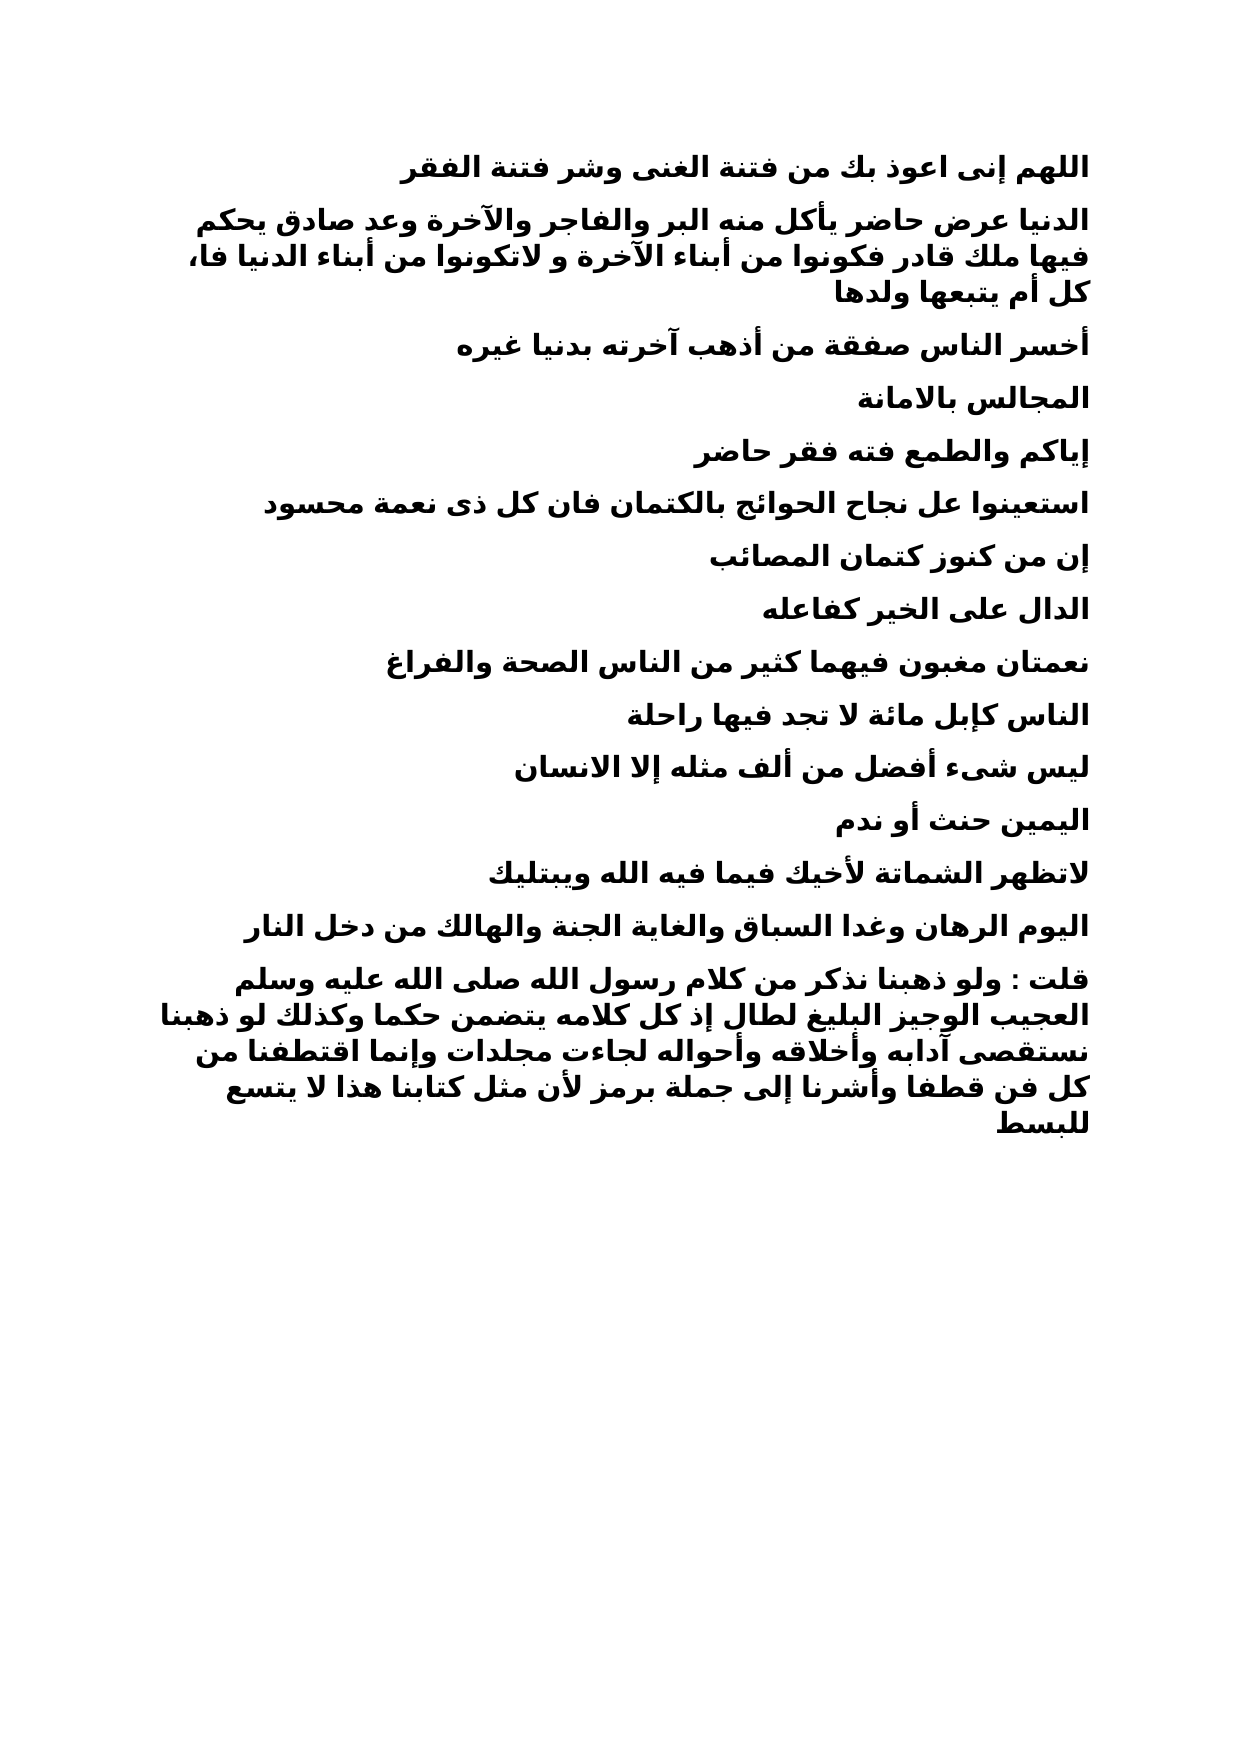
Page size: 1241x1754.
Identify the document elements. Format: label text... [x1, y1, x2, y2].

text الدنيا عرض حاضر يأكل منه البر والفاجر والآخرة وعد صادق يحكم فيها ملك قادر فكونوا من أبناء الآخرة و لاتكونوا من أبناء الدنيا فا، كل أم يتبعها ولدها [150, 203, 1090, 309]
text استعينوا عل نجاح الحوائج بالكتمان فان كل ذى نعمة محسود [150, 486, 1090, 520]
text قلت : ولو ذهبنا نذكر من كلام رسول الله صلى الله عليه وسلم العجيب الوجيز البليغ لطال إذ كل كلامه يتضمن حكما وكذلك لو ذهبنا نستقصى آدابه وأخلاقه وأحواله لجاءت مجلدات وإنما اقتطفنا من كل فن قطفا وأشرنا إلى جملة برمز لأن مثل كتابنا هذا لا يتسع للبسط [150, 962, 1090, 1140]
text ليس شىء أفضل من ألف مثله إلا الانسان [150, 750, 1090, 784]
text الدال على الخير كفاعله [150, 592, 1090, 626]
text أخسر الناس صفقة من أذهب آخرته بدنيا غيره [150, 328, 1090, 361]
text اليمين حنث أو ندم [150, 803, 1090, 837]
text المجالس بالامانة [150, 381, 1090, 414]
text اللهم إنى اعوذ بك من فتنة الغنى وشر فتنة الفقر [150, 150, 1090, 183]
text لاتظهر الشماتة لأخيك فيما فيه الله ويبتليك [150, 856, 1090, 889]
text اليوم الرهان وغدا السباق والغاية الجنة والهالك من دخل النار [150, 909, 1090, 942]
text نعمتان مغبون فيهما كثير من الناس الصحة والفراغ [150, 645, 1090, 678]
text إياكم والطمع فته فقر حاضر [150, 433, 1090, 467]
text الناس كإبل مائة لا تجد فيها راحلة [150, 698, 1090, 731]
text إن من كنوز كتمان المصائب [150, 539, 1090, 573]
